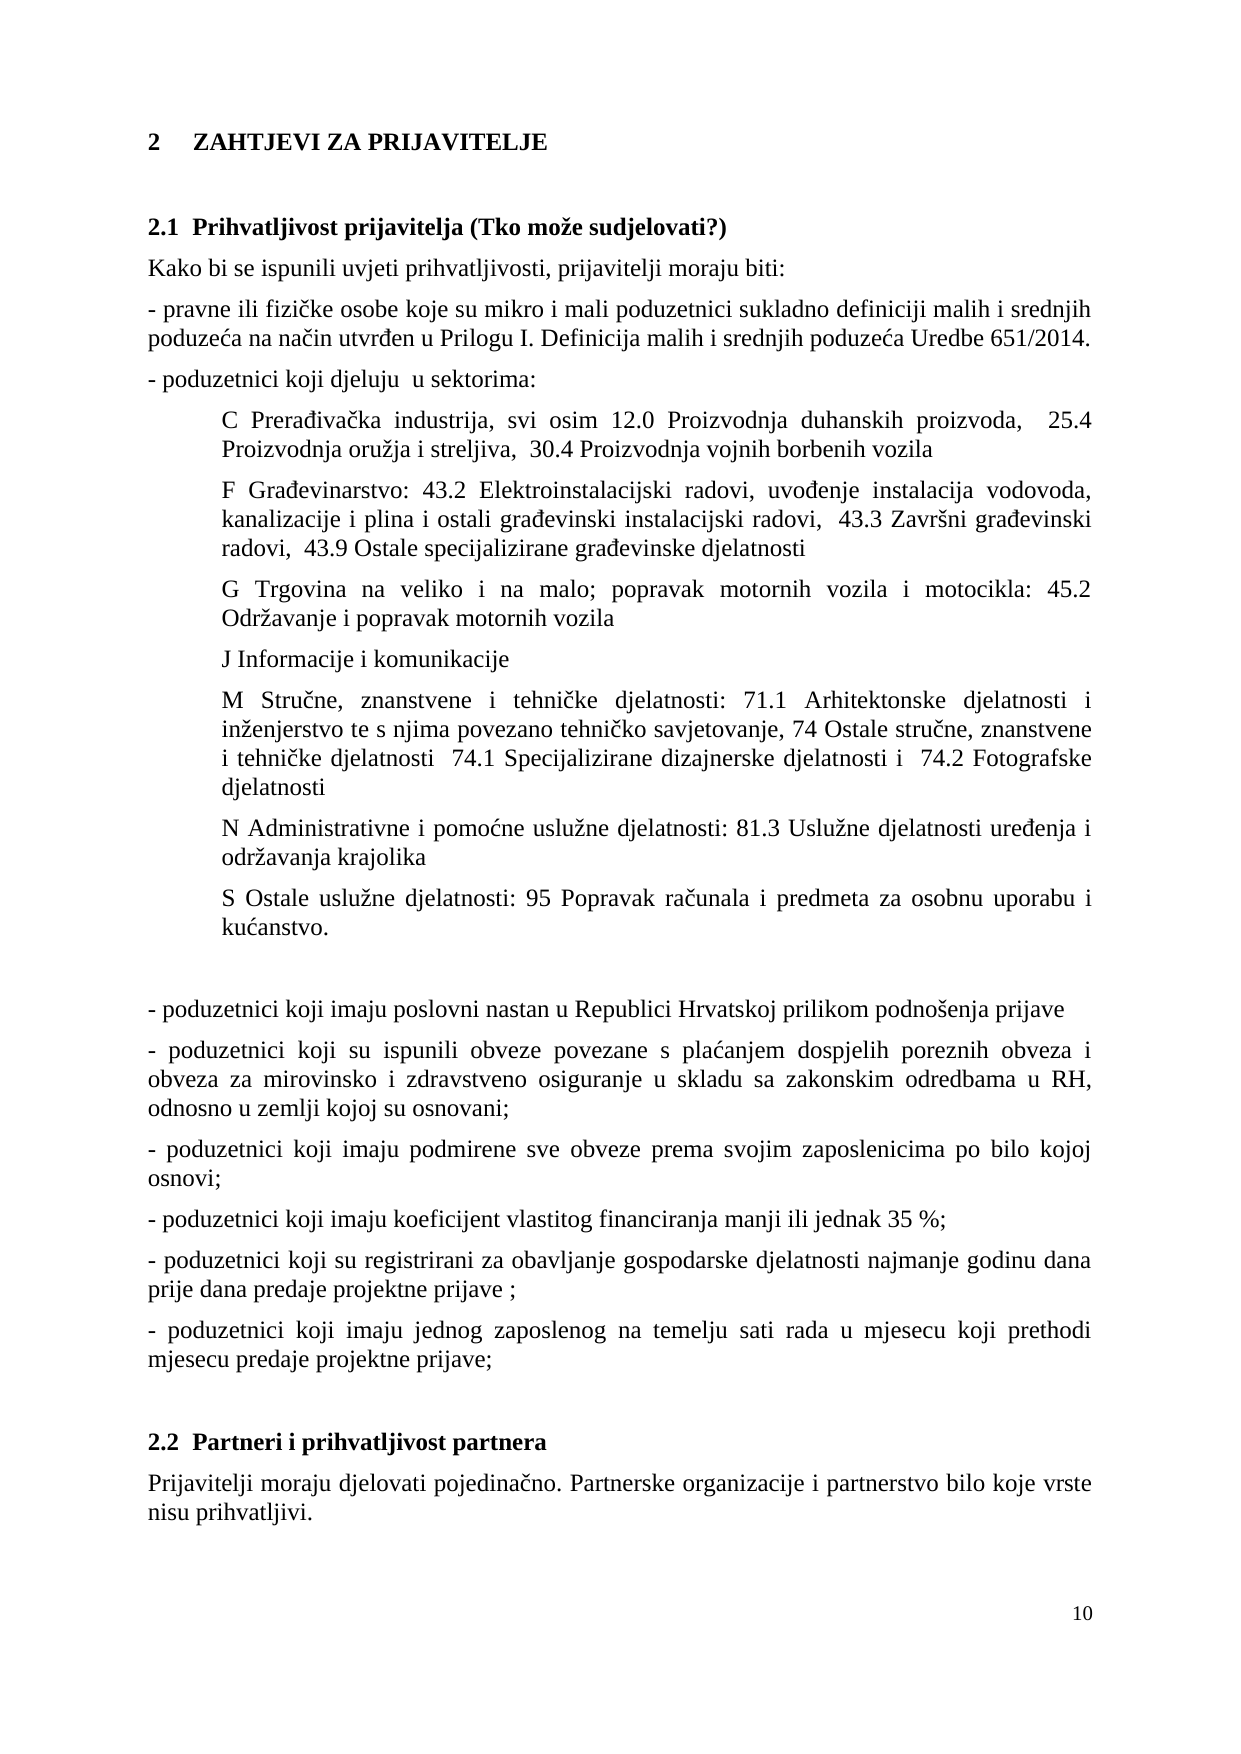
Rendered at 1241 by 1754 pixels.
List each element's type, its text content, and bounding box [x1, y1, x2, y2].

subtitle ZAHTJEVI ZA PRIJAVITELJE [148, 127, 1093, 156]
text J Informacije i komunikacije [221, 644, 1093, 673]
subtitle Partneri i prihvatljivost partnera [148, 1427, 1093, 1456]
text - poduzetnici koji djeluju u sektorima: [148, 364, 1093, 393]
text - poduzetnici koji imaju koeficijent vlastitog financiranja manji ili jednak 35 %; [148, 1204, 1093, 1233]
text N Administrativne i pomoćne uslužne djelatnosti: 81.3 Uslužne djelatnosti uređenja i održavanja krajolika [221, 813, 1093, 871]
text - poduzetnici koji imaju poslovni nastan u Republici Hrvatskoj prilikom podnošenja prijave [148, 994, 1093, 1023]
text - pravne ili fizičke osobe koje su mikro i mali poduzetnici sukladno definiciji malih i srednjih poduzeća na način utvrđen u Prilogu I. Definicija malih i srednjih poduzeća Uredbe 651/2014. [148, 294, 1093, 352]
text Kako bi se ispunili uvjeti prihvatljivosti, prijavitelji moraju biti: [148, 253, 1093, 282]
subtitle Prihvatljivost prijavitelja (Tko može sudjelovati?) [148, 212, 1093, 241]
text - poduzetnici koji su ispunili obveze povezane s plaćanjem dospjelih poreznih obveza i obveza za mirovinsko i zdravstveno osiguranje u skladu sa zakonskim odredbama u RH, odnosno u zemlji kojoj su osnovani; [148, 1036, 1093, 1122]
text - poduzetnici koji imaju podmirene sve obveze prema svojim zaposlenicima po bilo kojoj osnovi; [148, 1134, 1093, 1192]
text - poduzetnici koji imaju jednog zaposlenog na temelju sati rada u mjesecu koji prethodi mjesecu predaje projektne prijave; [148, 1316, 1093, 1373]
text Prijavitelji moraju djelovati pojedinačno. Partnerske organizacije i partnerstvo bilo koje vrste nisu prihvatljivi. [148, 1468, 1093, 1526]
text C Prerađivačka industrija, svi osim 12.0 Proizvodnja duhanskih proizvoda, 25.4 Proizvodnja oružja i streljiva, 30.4 Proizvodnja vojnih borbenih vozila [221, 406, 1093, 463]
text F Građevinarstvo: 43.2 Elektroinstalacijski radovi, uvođenje instalacija vodovoda, kanalizacije i plina i ostali građevinski instalacijski radovi, 43.3 Završni građevinski radovi, 43.9 Ostale specijalizirane građevinske djelatnosti [221, 476, 1093, 562]
text G Trgovina na veliko i na malo; popravak motornih vozila i motocikla: 45.2 Održavanje i popravak motornih vozila [221, 574, 1093, 632]
text S Ostale uslužne djelatnosti: 95 Popravak računala i predmeta za osobnu uporabu i kućanstvo. [221, 883, 1093, 941]
text M Stručne, znanstvene i tehničke djelatnosti: 71.1 Arhitektonske djelatnosti i inženjerstvo te s njima povezano tehničko savjetovanje, 74 Ostale stručne, znanstvene i tehničke djelatnosti 74.1 Specijalizirane dizajnerske djelatnosti i 74.2 Fotografske djelatnosti [221, 686, 1093, 801]
text - poduzetnici koji su registrirani za obavljanje gospodarske djelatnosti najmanje godinu dana prije dana predaje projektne prijave ; [148, 1246, 1093, 1303]
